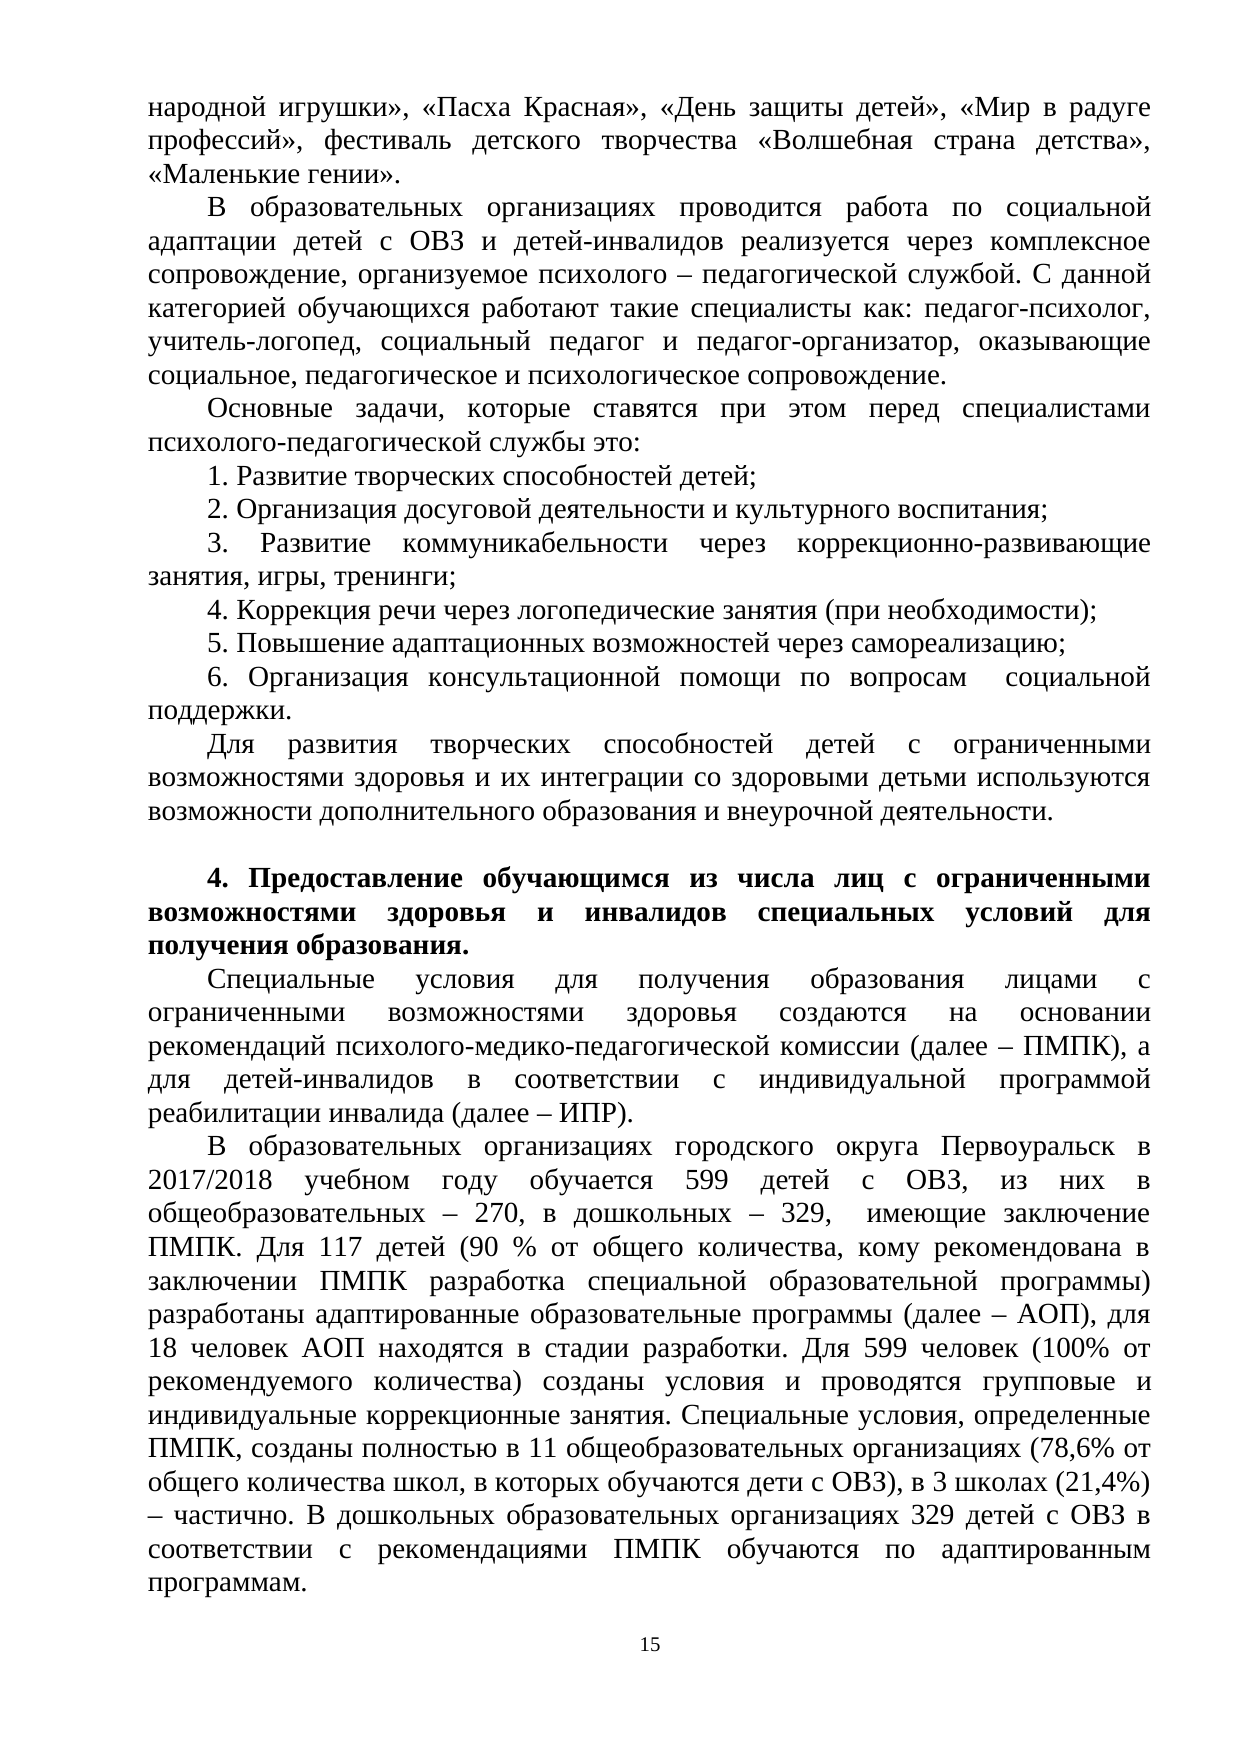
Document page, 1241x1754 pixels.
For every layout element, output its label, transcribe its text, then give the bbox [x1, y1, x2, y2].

text 4. Предоставление обучающимся из числа лиц с ограниченными возможностями здоровья и инвалидов специальных условий для получения образования. [148, 860, 1152, 961]
list 2. Организация досуговой деятельности и культурного воспитания; [148, 491, 1152, 525]
list В образовательных организациях проводится работа по социальной адаптации детей с ОВЗ и детей-инвалидов реализуется через комплексное сопровождение, организуемое психолого – педагогической службой. С данной категорией обучающихся работают такие специалисты как: педагог-психолог, учитель-логопед, социальный педагог и педагог-организатор, оказывающие социальное, педагогическое и психологическое сопровождение. [148, 189, 1152, 391]
list В образовательных организациях городского округа Первоуральск в 2017/2018 учебном году обучается 599 детей с ОВЗ, из них в общеобразовательных – 270, в дошкольных – 329, имеющие заключение ПМПК. Для 117 детей (90 % от общего количества, кому рекомендована в заключении ПМПК разработка специальной образовательной программы) разработаны адаптированные образовательные программы (далее – АОП), для 18 человек АОП находятся в стадии разработки. Для 599 человек (100% от рекомендуемого количества) созданы условия и проводятся групповые и индивидуальные коррекционные занятия. Специальные условия, определенные ПМПК, созданы полностью в 11 общеобразовательных организациях (78,6% от общего количества школ, в которых обучаются дети с ОВЗ), в 3 школах (21,4%) – частично. В дошкольных образовательных организациях 329 детей с ОВЗ в соответствии с рекомендациями ПМПК обучаются по адаптированным программам. [148, 1128, 1152, 1397]
list Основные задачи, которые ставятся при этом перед специалистами психолого-педагогической службы это: [148, 391, 1152, 458]
list 1. Развитие творческих способностей детей; [148, 458, 1152, 491]
list 4. Коррекция речи через логопедические занятия (при необходимости); [148, 592, 1152, 625]
list 3. Развитие коммуникабельности через коррекционно-развивающие занятия, игры, тренинги; [148, 525, 1152, 592]
text Специальные условия для получения образования лицами с ограниченными возможностями здоровья создаются на основании рекомендаций психолого-медико-педагогической комиссии (далее – ПМПК), а для детей-инвалидов в соответствии с индивидуальной программой реабилитации инвалида (далее – ИПР). [148, 961, 1152, 1128]
list Для развития творческих способностей детей с ограниченными возможностями здоровья и их интеграции со здоровыми детьми используются возможности дополнительного образования и внеурочной деятельности. [148, 726, 1152, 827]
list 5. Повышение адаптационных возможностей через самореализацию; [148, 625, 1152, 659]
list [148, 89, 1152, 189]
list 6. Организация консультационной помощи по вопросам социальной поддержки. [148, 659, 1152, 726]
